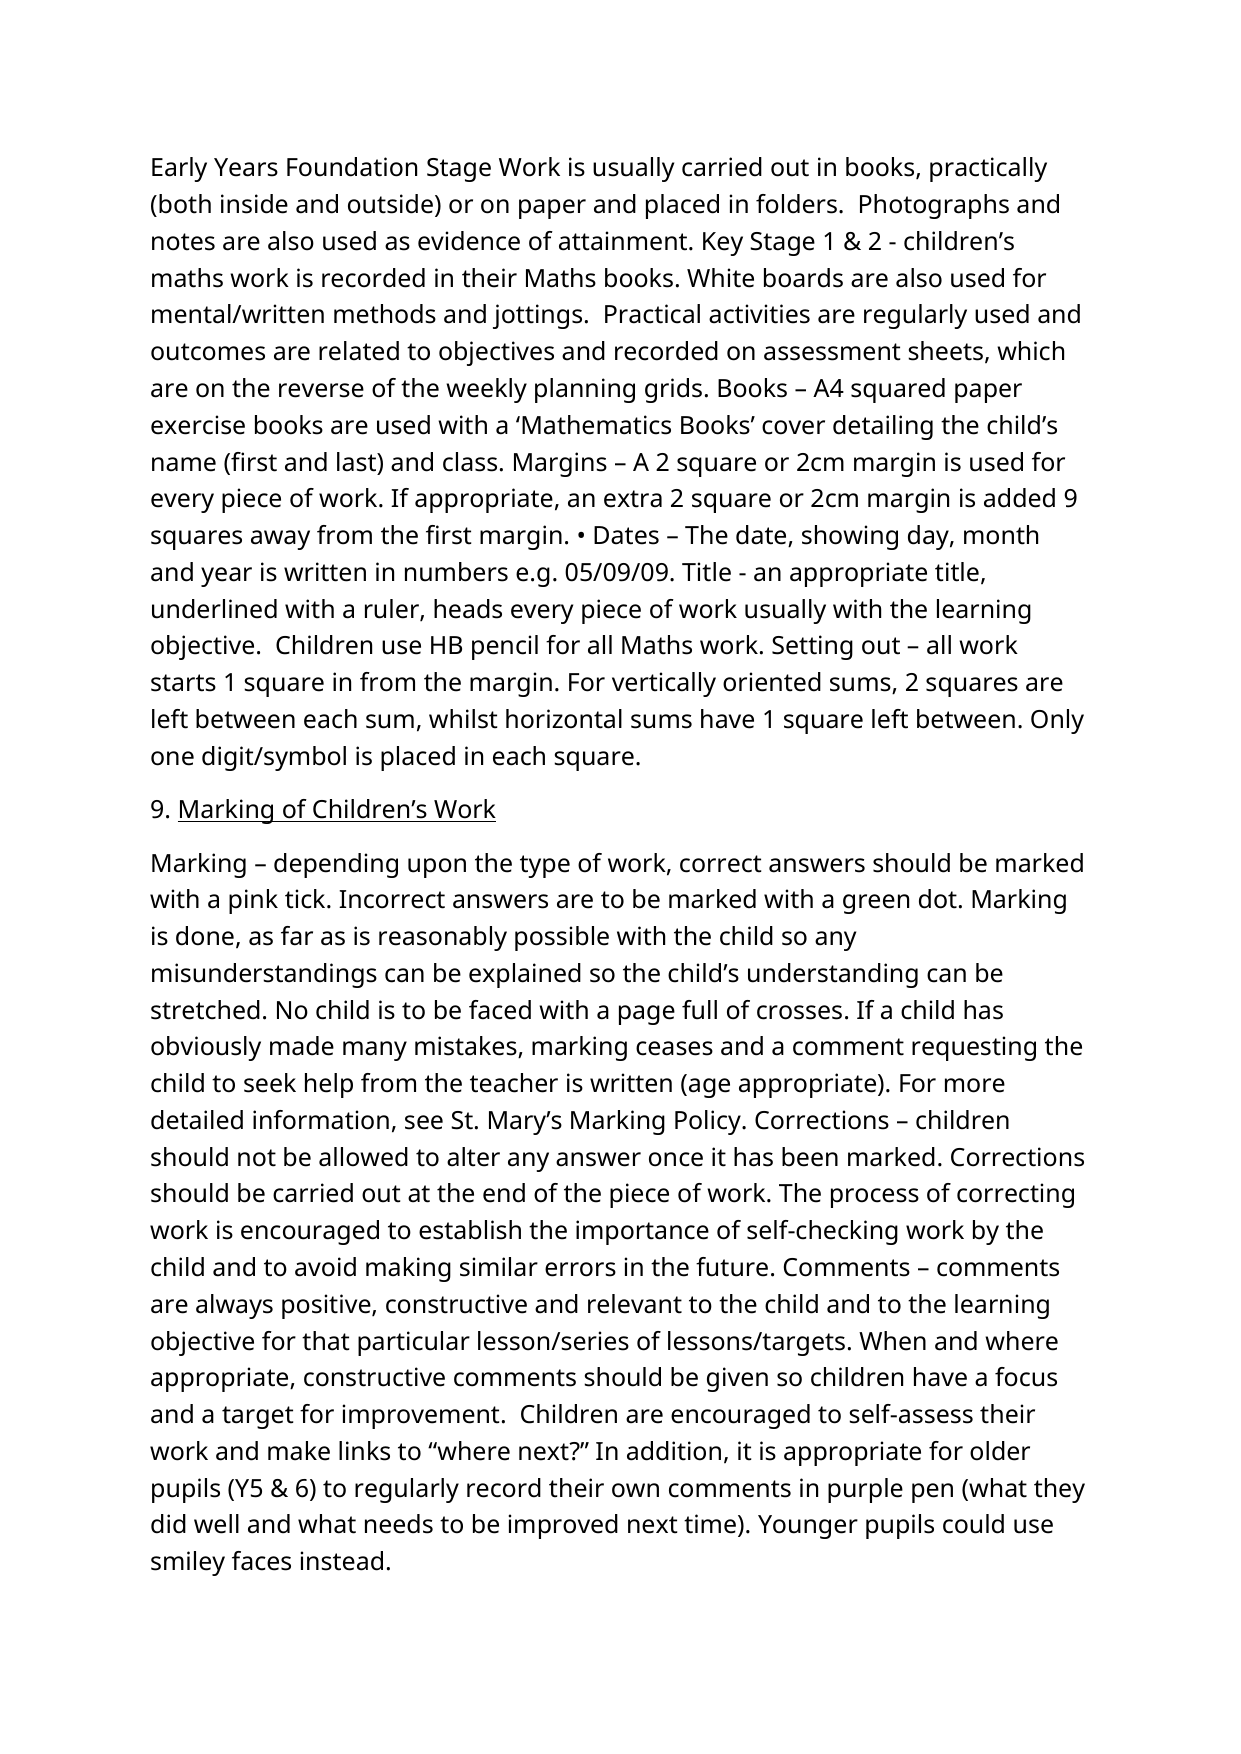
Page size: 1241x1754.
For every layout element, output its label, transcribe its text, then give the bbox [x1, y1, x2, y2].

text Early Years Foundation Stage Work is usually carried out in books, practically (both inside and outside) or on paper and placed in folders. Photographs and notes are also used as evidence of attainment. Key Stage 1 & 2 - children’s maths work is recorded in their Maths books. White boards are also used for mental/written methods and jottings. Practical activities are regularly used and outcomes are related to objectives and recorded on assessment sheets, which are on the reverse of the weekly planning grids. Books – A4 squared paper exercise books are used with a ‘Mathematics Books’ cover detailing the child’s name (first and last) and class. Margins – A 2 square or 2cm margin is used for every piece of work. If appropriate, an extra 2 square or 2cm margin is added 9 squares away from the first margin. • Dates – The date, showing day, month and year is written in numbers e.g. 05/09/09. Title - an appropriate title, underlined with a ruler, heads every piece of work usually with the learning objective. Children use HB pencil for all Maths work. Setting out – all work starts 1 square in from the margin. For vertically oriented sums, 2 squares are left between each sum, whilst horizontal sums have 1 square left between. Only one digit/symbol is placed in each square. [150, 150, 1090, 772]
text 9. Marking of Children’s Work [150, 792, 1090, 826]
text Marking – depending upon the type of work, correct answers should be marked with a pink tick. Incorrect answers are to be marked with a green dot. Marking is done, as far as is reasonably possible with the child so any misunderstandings can be explained so the child’s understanding can be stretched. No child is to be faced with a page full of crosses. If a child has obviously made many mistakes, marking ceases and a comment requesting the child to seek help from the teacher is written (age appropriate). For more detailed information, see St. Mary’s Marking Policy. Corrections – children should not be allowed to alter any answer once it has been marked. Corrections should be carried out at the end of the piece of work. The process of correcting work is encouraged to establish the importance of self-checking work by the child and to avoid making similar errors in the future. Comments – comments are always positive, constructive and relevant to the child and to the learning objective for that particular lesson/series of lessons/targets. When and where appropriate, constructive comments should be given so children have a focus and a target for improvement. Children are encouraged to self-assess their work and make links to “where next?” In addition, it is appropriate for older pupils (Y5 & 6) to regularly record their own comments in purple pen (what they did well and what needs to be improved next time). Younger pupils could use smiley faces instead. [150, 845, 1090, 1578]
